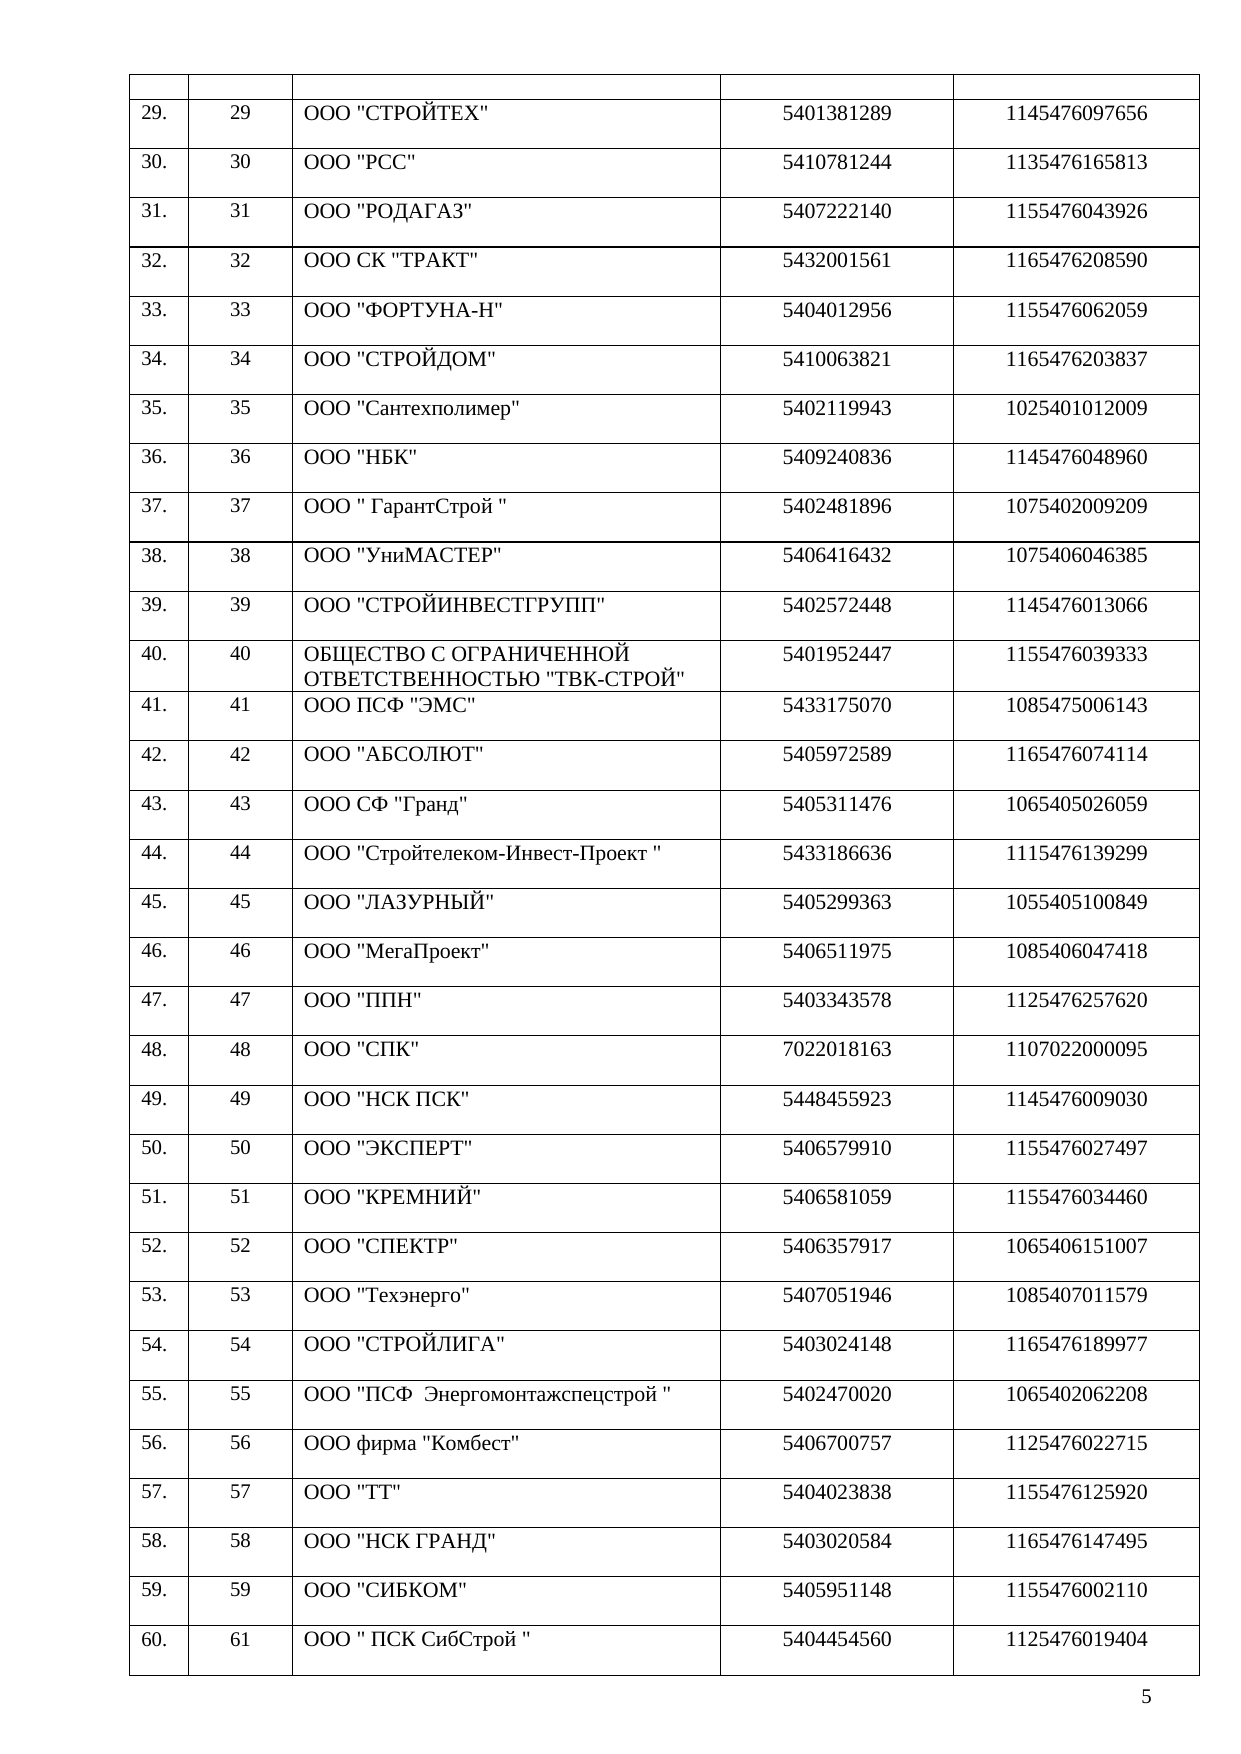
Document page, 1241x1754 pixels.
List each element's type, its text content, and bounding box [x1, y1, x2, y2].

table_cell [130, 1036, 188, 1084]
table_cell 5433186636 [721, 840, 953, 888]
table_cell 5405311476 [721, 791, 953, 839]
table_cell ООО "СИБКОМ" [293, 1577, 720, 1625]
table_cell 5406581059 [721, 1184, 953, 1232]
table_cell [130, 1479, 188, 1527]
table_cell ООО ПСФ "ЭМС" [293, 692, 720, 740]
table_cell 5410781244 [721, 149, 953, 197]
table_cell [130, 889, 188, 937]
table_cell [130, 938, 188, 986]
table_cell ООО "НБК" [293, 444, 720, 492]
table_cell ООО "РОДАГАЗ" [293, 198, 720, 246]
table_cell [130, 1381, 188, 1429]
table_cell [130, 1135, 188, 1183]
table_cell ООО "ЭКСПЕРТ" [293, 1135, 720, 1183]
table_cell 57 [189, 1479, 292, 1527]
table_cell [130, 1331, 188, 1379]
table_cell 5432001561 [721, 248, 953, 296]
table_cell 5405951148 [721, 1577, 953, 1625]
table_cell 1055405100849 [954, 889, 1199, 937]
table_cell [130, 1577, 188, 1625]
table_cell 39 [189, 592, 292, 640]
table_cell 1085406047418 [954, 938, 1199, 986]
table_cell 44 [189, 840, 292, 888]
table_cell 1145476097656 [954, 100, 1199, 148]
table_cell [130, 1233, 188, 1281]
table_cell 58 [189, 1528, 292, 1576]
table_cell [130, 149, 188, 197]
table_cell 32 [189, 248, 292, 296]
table_cell 1155476125920 [954, 1479, 1199, 1527]
table_cell [130, 198, 188, 246]
table_cell ООО "Рембурстрой " [293, 75, 720, 99]
table_cell ООО "ТТ" [293, 1479, 720, 1527]
table_cell 1165476208590 [954, 248, 1199, 296]
table_cell 5402119943 [721, 395, 953, 443]
table_cell 1085407011579 [954, 1282, 1199, 1330]
table_cell 1125476022715 [954, 1430, 1199, 1478]
table_cell ООО "СТРОЙТЕХ" [293, 100, 720, 148]
table_cell 47 [189, 987, 292, 1035]
table_cell ООО " ГарантСтрой " [293, 493, 720, 541]
table_cell 46 [189, 938, 292, 986]
table_cell [130, 100, 188, 148]
table_cell ООО "АБСОЛЮТ" [293, 741, 720, 789]
table_cell [130, 840, 188, 888]
table_cell [130, 395, 188, 443]
table_cell 5407051946 [721, 1282, 953, 1330]
table_cell 37 [189, 493, 292, 541]
table_cell 49 [189, 1086, 292, 1134]
table_cell 5404023838 [721, 1479, 953, 1527]
table_cell 1075402009209 [954, 493, 1199, 541]
table_cell [130, 1086, 188, 1134]
table_cell ООО "СТРОЙИНВЕСТГРУПП" [293, 592, 720, 640]
table_cell 40 [189, 641, 292, 691]
table_cell 5404012956 [721, 297, 953, 345]
table_cell 33 [189, 297, 292, 345]
table_cell ООО "МегаПроект" [293, 938, 720, 986]
table_cell ОБЩЕСТВО С ОГРАНИЧЕННОЙ ОТВЕТСТВЕННОСТЬЮ "ТВК-СТРОЙ" [293, 641, 720, 691]
table_cell [130, 444, 188, 492]
table_cell 48 [189, 1036, 292, 1084]
table_cell 1165476074114 [954, 741, 1199, 789]
table_cell 1075406046385 [954, 543, 1199, 591]
table_cell [130, 248, 188, 296]
table_cell [130, 592, 188, 640]
table_cell [130, 297, 188, 345]
table_cell 55 [189, 1381, 292, 1429]
table_cell 34 [189, 346, 292, 394]
table_cell 1155476039333 [954, 641, 1199, 691]
table_cell 1025401012009 [954, 395, 1199, 443]
table_cell ООО "КРЕМНИЙ" [293, 1184, 720, 1232]
table_cell [130, 1430, 188, 1478]
table_cell ООО фирма "Комбест" [293, 1430, 720, 1478]
table_cell ООО "НСК ПСК" [293, 1086, 720, 1134]
table_cell 1115476139299 [954, 840, 1199, 888]
table_cell 5433189500 [721, 75, 953, 99]
table_cell 5406511975 [721, 938, 953, 986]
table_cell [130, 987, 188, 1035]
table_cell 52 [189, 1233, 292, 1281]
table_cell 50 [189, 1135, 292, 1183]
table_cell 43 [189, 791, 292, 839]
table_cell 1125476019404 [954, 1626, 1199, 1674]
table_cell ООО "ППН" [293, 987, 720, 1035]
table_cell 45 [189, 889, 292, 937]
table_cell 1165476203837 [954, 346, 1199, 394]
table_cell 1085475006143 [954, 692, 1199, 740]
table_cell [130, 1282, 188, 1330]
table_cell ООО "НСК ГРАНД" [293, 1528, 720, 1576]
table_cell ООО "Сантехполимер" [293, 395, 720, 443]
table_cell 5406700757 [721, 1430, 953, 1478]
table_cell ООО "ПСФ Энергомонтажспецстрой " [293, 1381, 720, 1429]
table_cell 5402572448 [721, 592, 953, 640]
table_cell 5405299363 [721, 889, 953, 937]
table_cell ООО "УниМАСТЕР" [293, 543, 720, 591]
table_cell [130, 75, 188, 99]
table_cell 5404454560 [721, 1626, 953, 1674]
table_cell [130, 791, 188, 839]
table_cell [130, 692, 188, 740]
table_cell 30 [189, 149, 292, 197]
table_cell 5406357917 [721, 1233, 953, 1281]
table_cell 41 [189, 692, 292, 740]
table_cell [130, 1528, 188, 1576]
table_cell ООО "ЛАЗУРНЫЙ" [293, 889, 720, 937]
table_cell 5448455923 [721, 1086, 953, 1134]
table_cell 42 [189, 741, 292, 789]
table_cell ООО "СПЕКТР" [293, 1233, 720, 1281]
table_cell 1165476189977 [954, 1331, 1199, 1379]
table_cell 5407222140 [721, 198, 953, 246]
table_cell 1065406151007 [954, 1233, 1199, 1281]
table_cell ООО "Стройтелеком-Инвест-Проект " [293, 840, 720, 888]
table_cell [130, 346, 188, 394]
table_cell 1125476107350 [954, 75, 1199, 99]
table_cell 1155476043926 [954, 198, 1199, 246]
table_cell 1165476147495 [954, 1528, 1199, 1576]
table_cell 1145476048960 [954, 444, 1199, 492]
table_cell 56 [189, 1430, 292, 1478]
table_cell 1145476009030 [954, 1086, 1199, 1134]
table_cell [130, 1184, 188, 1232]
table_cell [130, 543, 188, 591]
table_cell 5405972589 [721, 741, 953, 789]
table_cell 1107022000095 [954, 1036, 1199, 1084]
table_cell 5401381289 [721, 100, 953, 148]
table_cell 5403020584 [721, 1528, 953, 1576]
table_cell ООО "СТРОЙЛИГА" [293, 1331, 720, 1379]
table_cell 1065405026059 [954, 791, 1199, 839]
table_cell 5406579910 [721, 1135, 953, 1183]
table_cell 51 [189, 1184, 292, 1232]
table_cell ООО "Техэнерго" [293, 1282, 720, 1330]
table_cell 28 [189, 75, 292, 99]
table_cell [130, 1626, 188, 1674]
table_cell 1155476034460 [954, 1184, 1199, 1232]
table_cell ООО СК "ТРАКТ" [293, 248, 720, 296]
table_cell [130, 493, 188, 541]
table_cell 54 [189, 1331, 292, 1379]
table_cell 5409240836 [721, 444, 953, 492]
table_cell 61 [189, 1626, 292, 1674]
table_cell 5402481896 [721, 493, 953, 541]
table_cell 1145476013066 [954, 592, 1199, 640]
table_cell 1125476257620 [954, 987, 1199, 1035]
table_cell 59 [189, 1577, 292, 1625]
table_cell 1155476002110 [954, 1577, 1199, 1625]
table_cell ООО " ПСК СибСтрой " [293, 1626, 720, 1674]
table_cell 29 [189, 100, 292, 148]
table_cell [130, 641, 188, 691]
table_cell [130, 741, 188, 789]
table_cell 35 [189, 395, 292, 443]
table_cell 1065402062208 [954, 1381, 1199, 1429]
table_cell ООО "СТРОЙДОМ" [293, 346, 720, 394]
table_cell 7022018163 [721, 1036, 953, 1084]
table_cell 1135476165813 [954, 149, 1199, 197]
table_cell ООО СФ "Гранд" [293, 791, 720, 839]
table_cell 5402470020 [721, 1381, 953, 1429]
table_cell 38 [189, 543, 292, 591]
table_cell 5406416432 [721, 543, 953, 591]
table_cell 1155476062059 [954, 297, 1199, 345]
table_cell 5433175070 [721, 692, 953, 740]
table_cell ООО "СПК" [293, 1036, 720, 1084]
table_cell 36 [189, 444, 292, 492]
table_cell 5403343578 [721, 987, 953, 1035]
table_cell ООО "РСС" [293, 149, 720, 197]
table_cell 5403024148 [721, 1331, 953, 1379]
table_cell ООО "ФОРТУНА-Н" [293, 297, 720, 345]
table_cell 53 [189, 1282, 292, 1330]
table_cell 5401952447 [721, 641, 953, 691]
table_cell 5410063821 [721, 346, 953, 394]
table_cell 31 [189, 198, 292, 246]
table_cell 1155476027497 [954, 1135, 1199, 1183]
